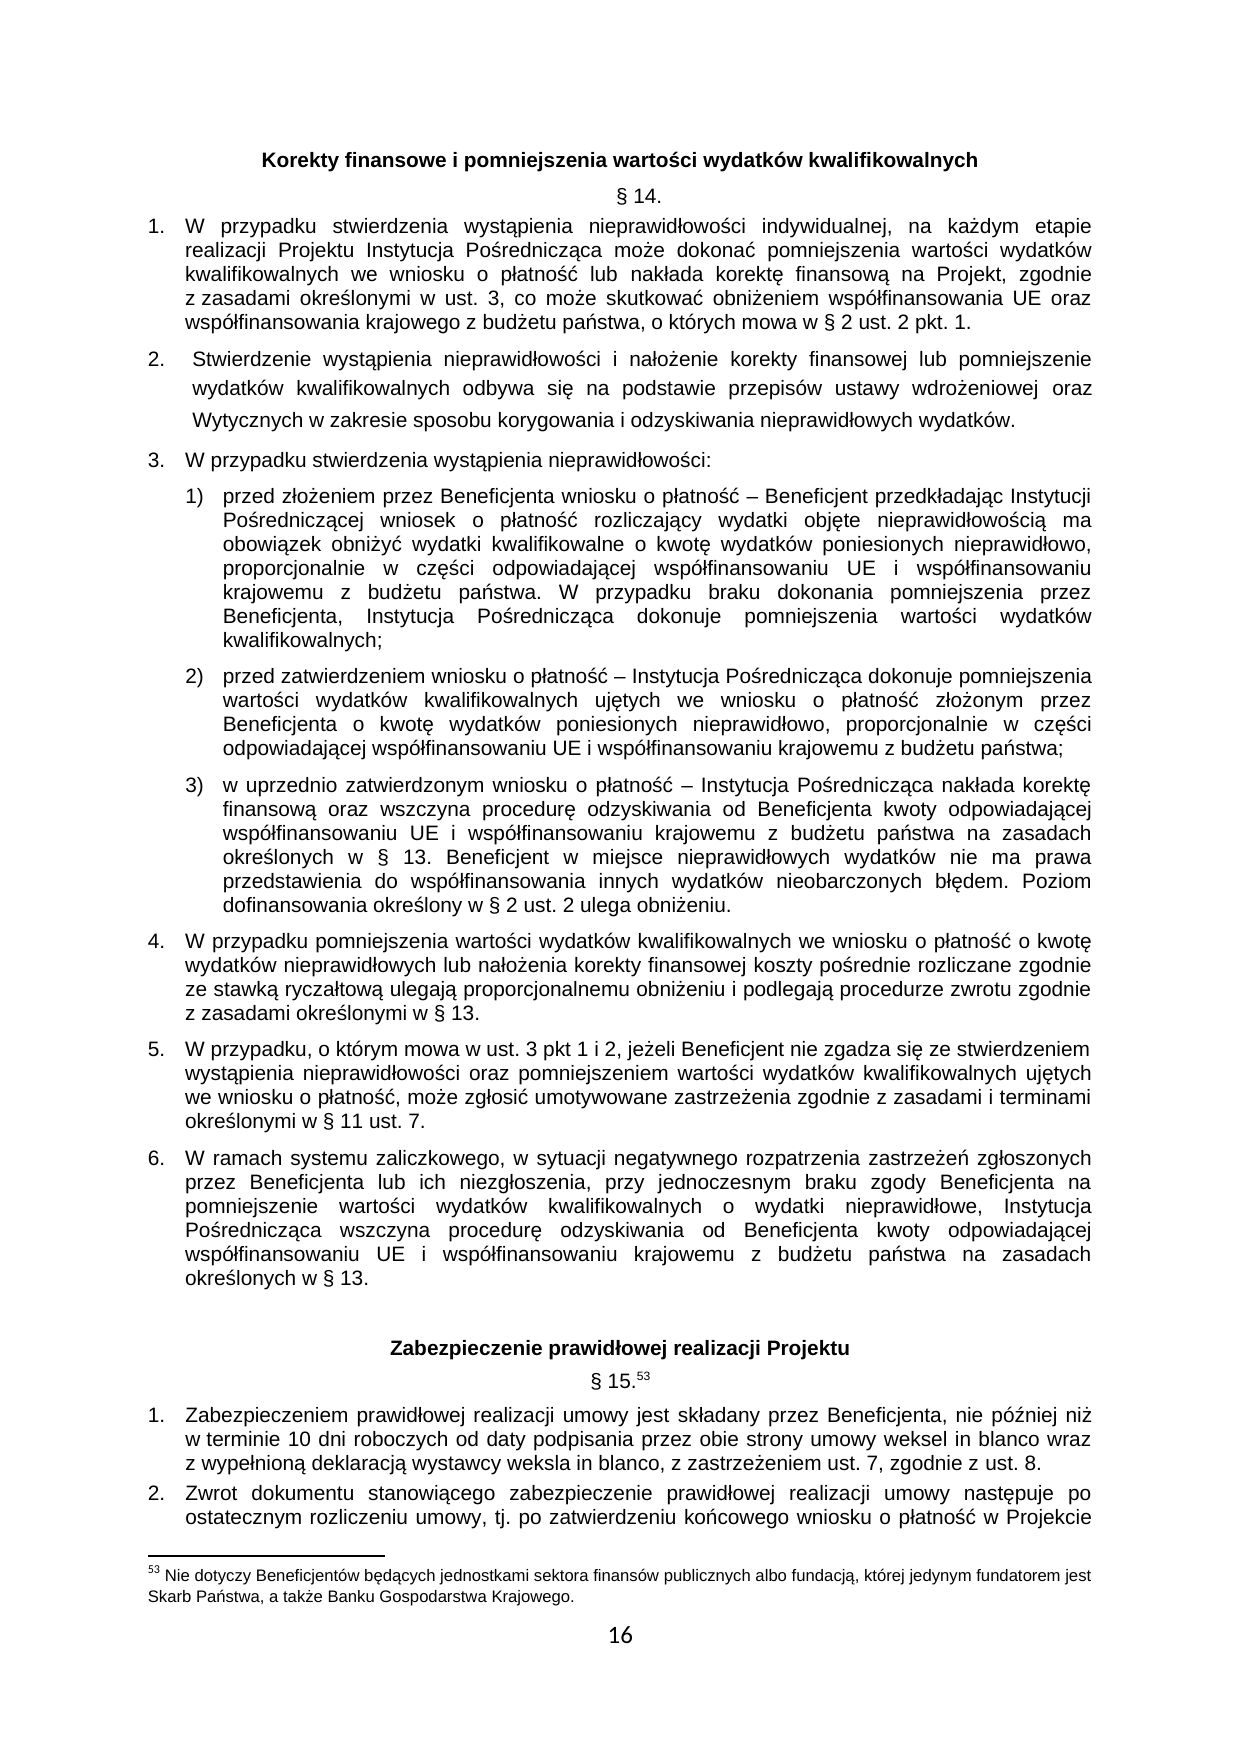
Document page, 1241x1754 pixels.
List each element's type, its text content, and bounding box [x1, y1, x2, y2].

list w uprzednio zatwierdzonym wniosku o płatność – Instytucja Pośrednicząca nakłada korektę finansową oraz wszczyna procedurę odzyskiwania od Beneficjenta kwoty odpowiadającej współfinansowaniu UE i współfinansowaniu krajowemu z budżetu państwa na zasadach określonych w § 13. Beneficjent w miejsce nieprawidłowych wydatków nie ma prawa przedstawienia do współfinansowania innych wydatków nieobarczonych błędem. Poziom dofinansowania określony w § 2 ust. 2 ulega obniżeniu. [185, 773, 1092, 916]
list przed złożeniem przez Beneficjenta wniosku o płatność – Beneficjent przedkładając Instytucji Pośredniczącej wniosek o płatność rozliczający wydatki objęte nieprawidłowością ma obowiązek obniżyć wydatki kwalifikowalne o kwotę wydatków poniesionych nieprawidłowo, proporcjonalnie w części odpowiadającej współfinansowaniu UE i współfinansowaniu krajowemu z budżetu państwa. W przypadku braku dokonania pomniejszenia przez Beneficjenta, Instytucja Pośrednicząca dokonuje pomniejszenia wartości wydatków kwalifikowalnych; [185, 484, 1092, 652]
text Zabezpieczenie prawidłowej realizacji Projektu [148, 1336, 1092, 1359]
list W ramach systemu zaliczkowego, w sytuacji negatywnego rozpatrzenia zastrzeżeń zgłoszonych przez Beneficjenta lub ich niezgłoszenia, przy jednoczesnym braku zgody Beneficjenta na pomniejszenie wartości wydatków kwalifikowalnych o wydatki nieprawidłowe, Instytucja Pośrednicząca wszczyna procedurę odzyskiwania od Beneficjenta kwoty odpowiadającej współfinansowaniu UE i współfinansowaniu krajowemu z budżetu państwa na zasadach określonych w § 13. [148, 1146, 1092, 1289]
list W przypadku pomniejszenia wartości wydatków kwalifikowalnych we wniosku o płatność o kwotę wydatków nieprawidłowych lub nałożenia korekty finansowej koszty pośrednie rozliczane zgodnie ze stawką ryczałtową ulegają proporcjonalnemu obniżeniu i podlegają procedurze zwrotu zgodnie z zasadami określonymi w § 13. [148, 929, 1092, 1025]
list W przypadku stwierdzenia wystąpienia nieprawidłowości indywidualnej, na każdym etapie realizacji Projektu Instytucja Pośrednicząca może dokonać pomniejszenia wartości wydatków kwalifikowalnych we wniosku o płatność lub nakłada korektę finansową na Projekt, zgodnie z zasadami określonymi w ust. 3, co może skutkować obniżeniem współfinansowania UE oraz współfinansowania krajowego z budżetu państwa, o których mowa w § 2 ust. 2 pkt. 1. [148, 214, 1092, 334]
list W przypadku, o którym mowa w ust. 3 pkt 1 i 2, jeżeli Beneficjent nie zgadza się ze stwierdzeniem wystąpienia nieprawidłowości oraz pomniejszeniem wartości wydatków kwalifikowalnych ujętych we wniosku o płatność, może zgłosić umotywowane zastrzeżenia zgodnie z zasadami i terminami określonymi w § 11 ust. 7. [148, 1037, 1092, 1133]
text Korekty finansowe i pomniejszenia wartości wydatków kwalifikowalnych [148, 148, 1092, 172]
text § 15. [148, 1369, 1092, 1393]
list Stwierdzenie wystąpienia nieprawidłowości i nałożenie korekty finansowej lub pomniejszenie wydatków kwalifikowalnych odbywa się na podstawie przepisów ustawy wdrożeniowej oraz Wytycznych w zakresie sposobu korygowania i odzyskiwania nieprawidłowych wydatków. [148, 347, 1092, 435]
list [148, 1481, 1092, 1529]
list W przypadku stwierdzenia wystąpienia nieprawidłowości: [148, 448, 1092, 472]
list § 14. [185, 184, 1092, 208]
list przed zatwierdzeniem wniosku o płatność – Instytucja Pośrednicząca dokonuje pomniejszenia wartości wydatków kwalifikowalnych ujętych we wniosku o płatność złożonym przez Beneficjenta o kwotę wydatków poniesionych nieprawidłowo, proporcjonalnie w części odpowiadającej współfinansowaniu UE i współfinansowaniu krajowemu z budżetu państwa; [185, 664, 1092, 760]
list Zabezpieczeniem prawidłowej realizacji umowy jest składany przez Beneficjenta, nie później niż w terminie 10 dni roboczych od daty podpisania przez obie strony umowy weksel in blanco wraz z wypełnioną deklaracją wystawcy weksla in blanco, z zastrzeżeniem ust. 7, zgodnie z ust. 8. [148, 1403, 1092, 1475]
